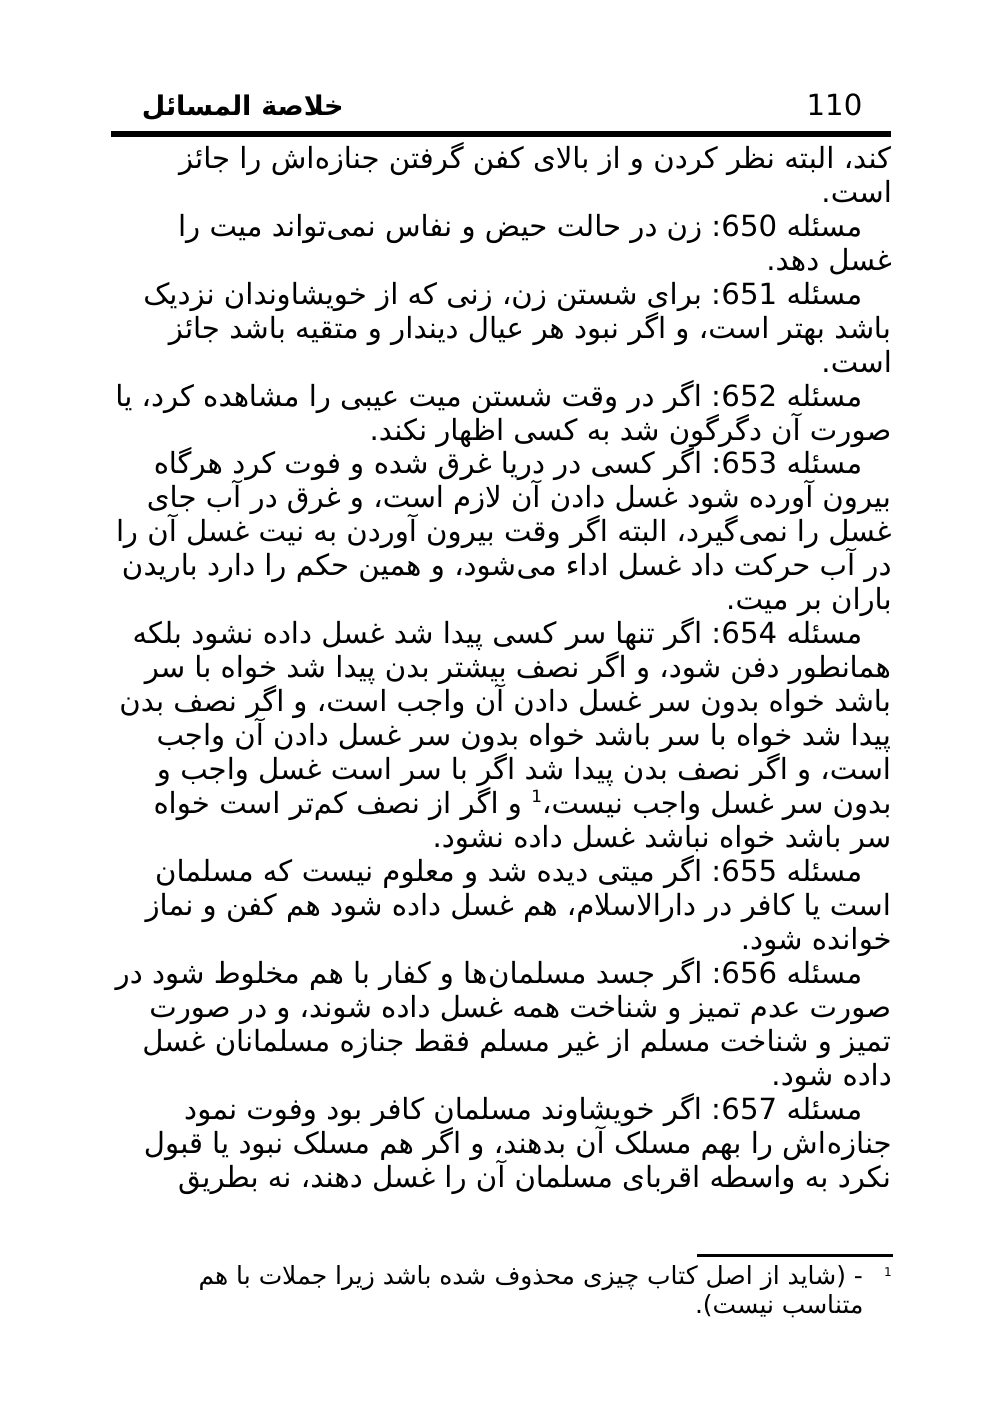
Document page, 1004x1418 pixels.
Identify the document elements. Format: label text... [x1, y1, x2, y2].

text مسئله 655: اگر میتی دیده شد و معلوم نیست که مسلمان است یا کافر در دارالاسلام، هم غسل داده شود هم کفن و نماز خوانده شود. [112, 854, 892, 956]
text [112, 1092, 892, 1194]
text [112, 141, 892, 209]
text مسئله 656: اگر جسد مسلمان‌ها و کفار با هم مخلوط شود در صورت عدم تمیز و شناخت همه غسل داده شوند، و در صورت تمیز و شناخت مسلم از غیر مسلم فقط جنازه مسلمانان غسل داده شود. [112, 956, 892, 1092]
text مسئله 651: برای شستن زن، زنی که از خویشاوندان نزدیک باشد بهتر است، و اگر نبود هر عیال دیندار و متقیه باشد جائز است. [112, 277, 892, 379]
text مسئله 653: اگر کسی در دریا غرق شده و فوت کرد هرگاه بیرون آورده شود غسل دادن آن لازم است، و غرق در آب جای غسل را نمی‌گیرد، البته اگر وقت بیرون آوردن به نیت غسل آن را در آب حرکت داد غسل اداء می‌شود، و همین حکم را دارد باریدن باران بر میت. [112, 447, 892, 617]
text مسئله 650: زن در حالت حیض و نفاس نمی‌تواند میت را غسل دهد. [112, 209, 892, 277]
text مسئله 654: اگر تنها سر کسی پیدا شد غسل داده نشود بلکه همانطور دفن شود، و اگر نصف بیشتر بدن پیدا شد خواه با سر باشد خواه بدون سر غسل دادن آن واجب است، و اگر نصف بدن پیدا شد خواه با سر باشد خواه بدون سر غسل دادن آن واجب است، و اگر نصف بدن پیدا شد اگر با سر است غسل واجب و بدون سر غسل واجب نیست، و اگر از نصف کم‌تر است خواه سر باشد خواه نباشد غسل داده نشود. [112, 617, 892, 854]
text مسئله 652: اگر در وقت شستن میت عیبی را مشاهده کرد، یا صورت آن دگرگون شد به کسی اظهار نکند. [112, 379, 892, 447]
